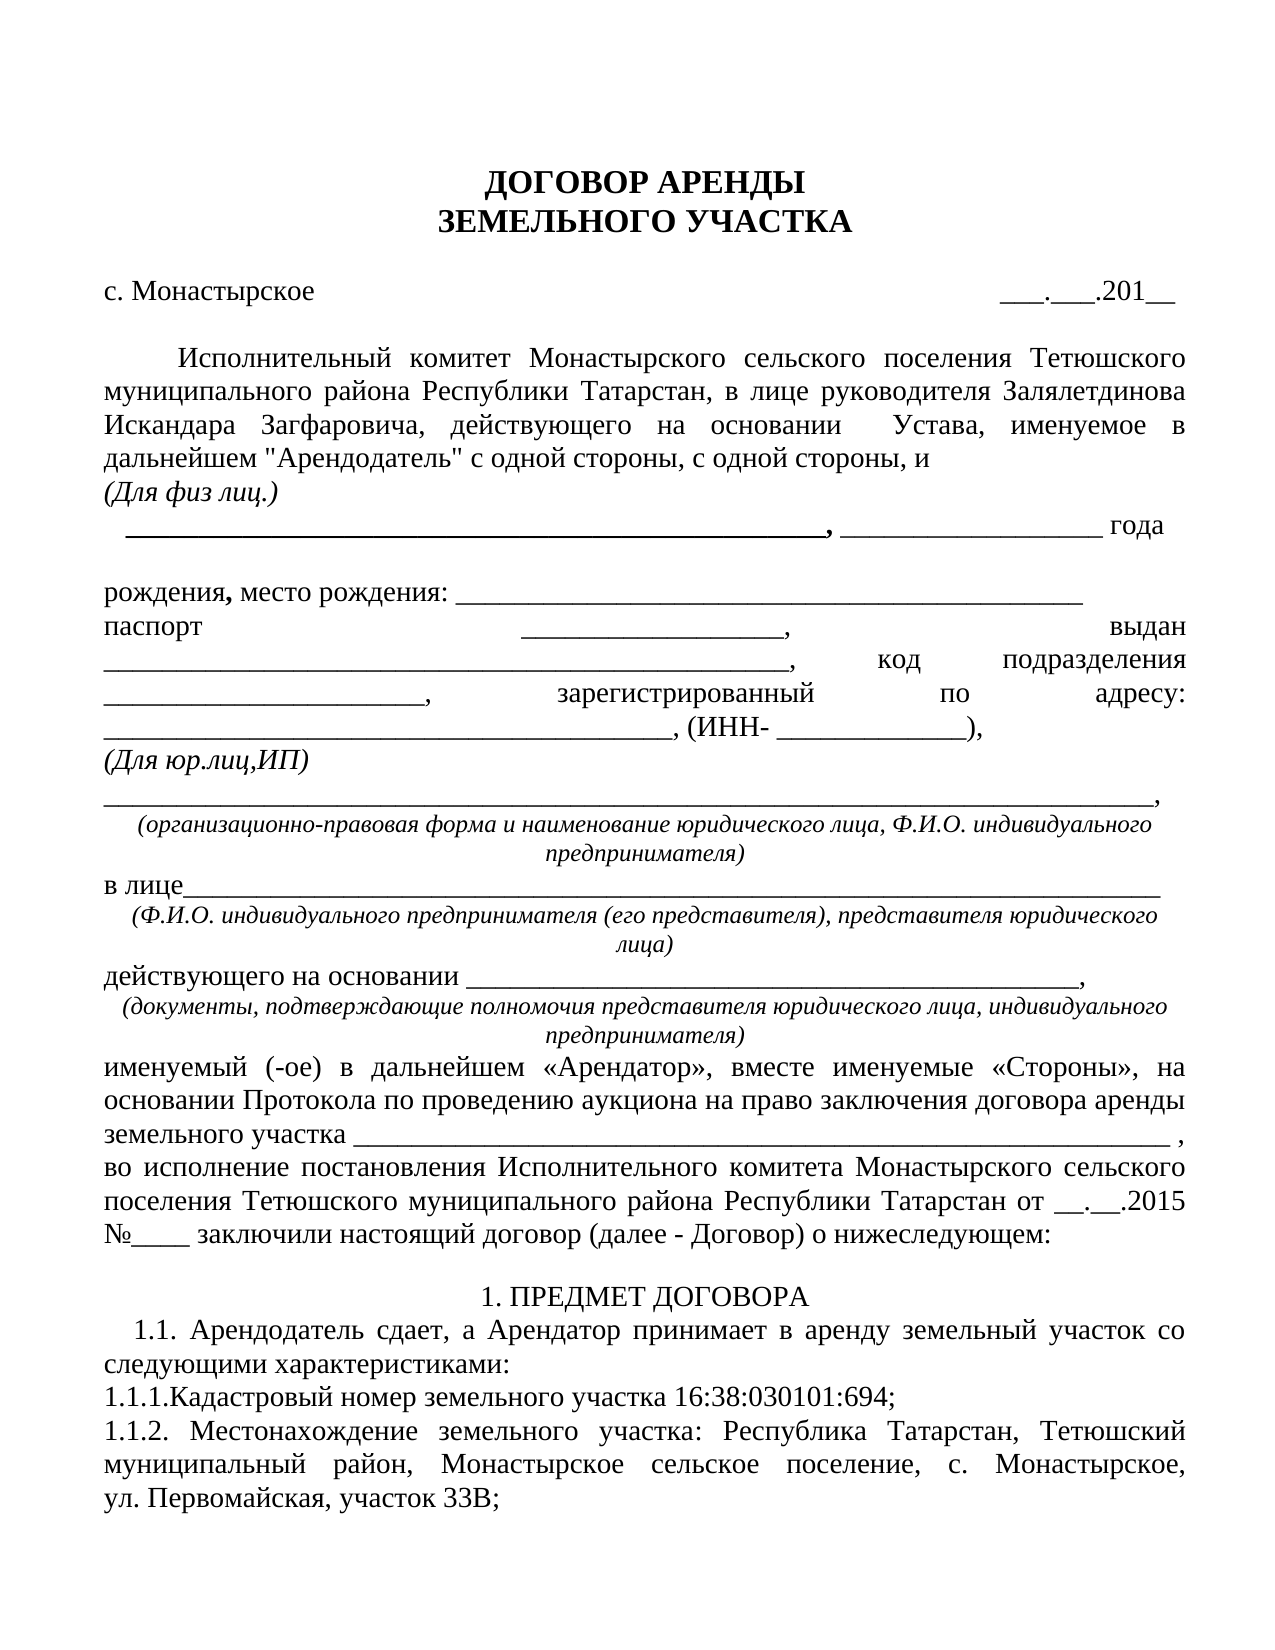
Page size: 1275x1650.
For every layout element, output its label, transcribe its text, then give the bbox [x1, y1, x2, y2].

text 1.1.1.Кадастровый номер земельного участка 16:38:030101:694; [89, 1379, 1186, 1413]
text паспорт __________________, выдан _______________________________________________, код подразделения ______________________, зарегистрированный по адресу: _______________________________________, (ИНН- _____________), [103, 608, 1186, 742]
title ДОГОВОР АРЕНДЫ [103, 162, 1186, 201]
text 1.1.2. Местонахождение земельного участка: Республика Татарстан, Тетюшский муниципальный район, Монастырское сельское поселение, с. Монастырское, ул. Первомайская, участок 33В; [103, 1413, 1186, 1514]
text ________________________________________________________________________, [103, 776, 1186, 809]
text действующего на основании __________________________________________, [103, 958, 1186, 991]
text (Ф.И.О. индивидуального предпринимателя (его представителя), представителя юридического лица) [103, 900, 1186, 958]
text (организационно-правовая форма и наименование юридического лица, Ф.И.О. индивидуального предпринимателя) [103, 809, 1186, 867]
text ________________________________________________, __________________ года (ФИО) [103, 507, 1186, 574]
text (документы, подтверждающие полномочия представителя юридического лица, индивидуального предпринимателя) [103, 991, 1186, 1049]
text именуемый (-ое) в дальнейшем «Арендатор», вместе именуемые «Стороны», на основании Протокола по проведению аукциона на право заключения договора аренды земельного участка ________________________________________________________ , [103, 1049, 1186, 1149]
list Арендодатель сдает, а Арендатор принимает в аренду земельный участок со следующими характеристиками: [103, 1312, 1186, 1379]
text с. Монастырское ___.___.201__ [103, 273, 1186, 306]
text 1. ПРЕДМЕТ ДОГОВОРА [103, 1279, 1186, 1312]
text рождения, место рождения: ___________________________________________ , [103, 574, 1186, 608]
text в лице___________________________________________________________________ [103, 867, 1186, 900]
text Исполнительный комитет Монастырского сельского поселения Тетюшского муниципального района Республики Татарстан, в лице руководителя Залялетдинова Искандара Загфаровича, действующего на основании Устава, именуемое в дальнейшем "Арендодатель" с одной стороны, с одной стороны, и [103, 340, 1186, 474]
text во исполнение постановления Исполнительного комитета Монастырского сельского поселения Тетюшского муниципального района Республики Татарстан от __.__.2015 №____ заключили настоящий договор (далее - Договор) о нижеследующем: [103, 1149, 1186, 1250]
title ЗЕМЕЛЬНОГО УЧАСТКА [103, 201, 1186, 239]
text (Для физ лиц.) [103, 474, 1186, 507]
text (Для юр.лиц,ИП) [103, 742, 1186, 776]
